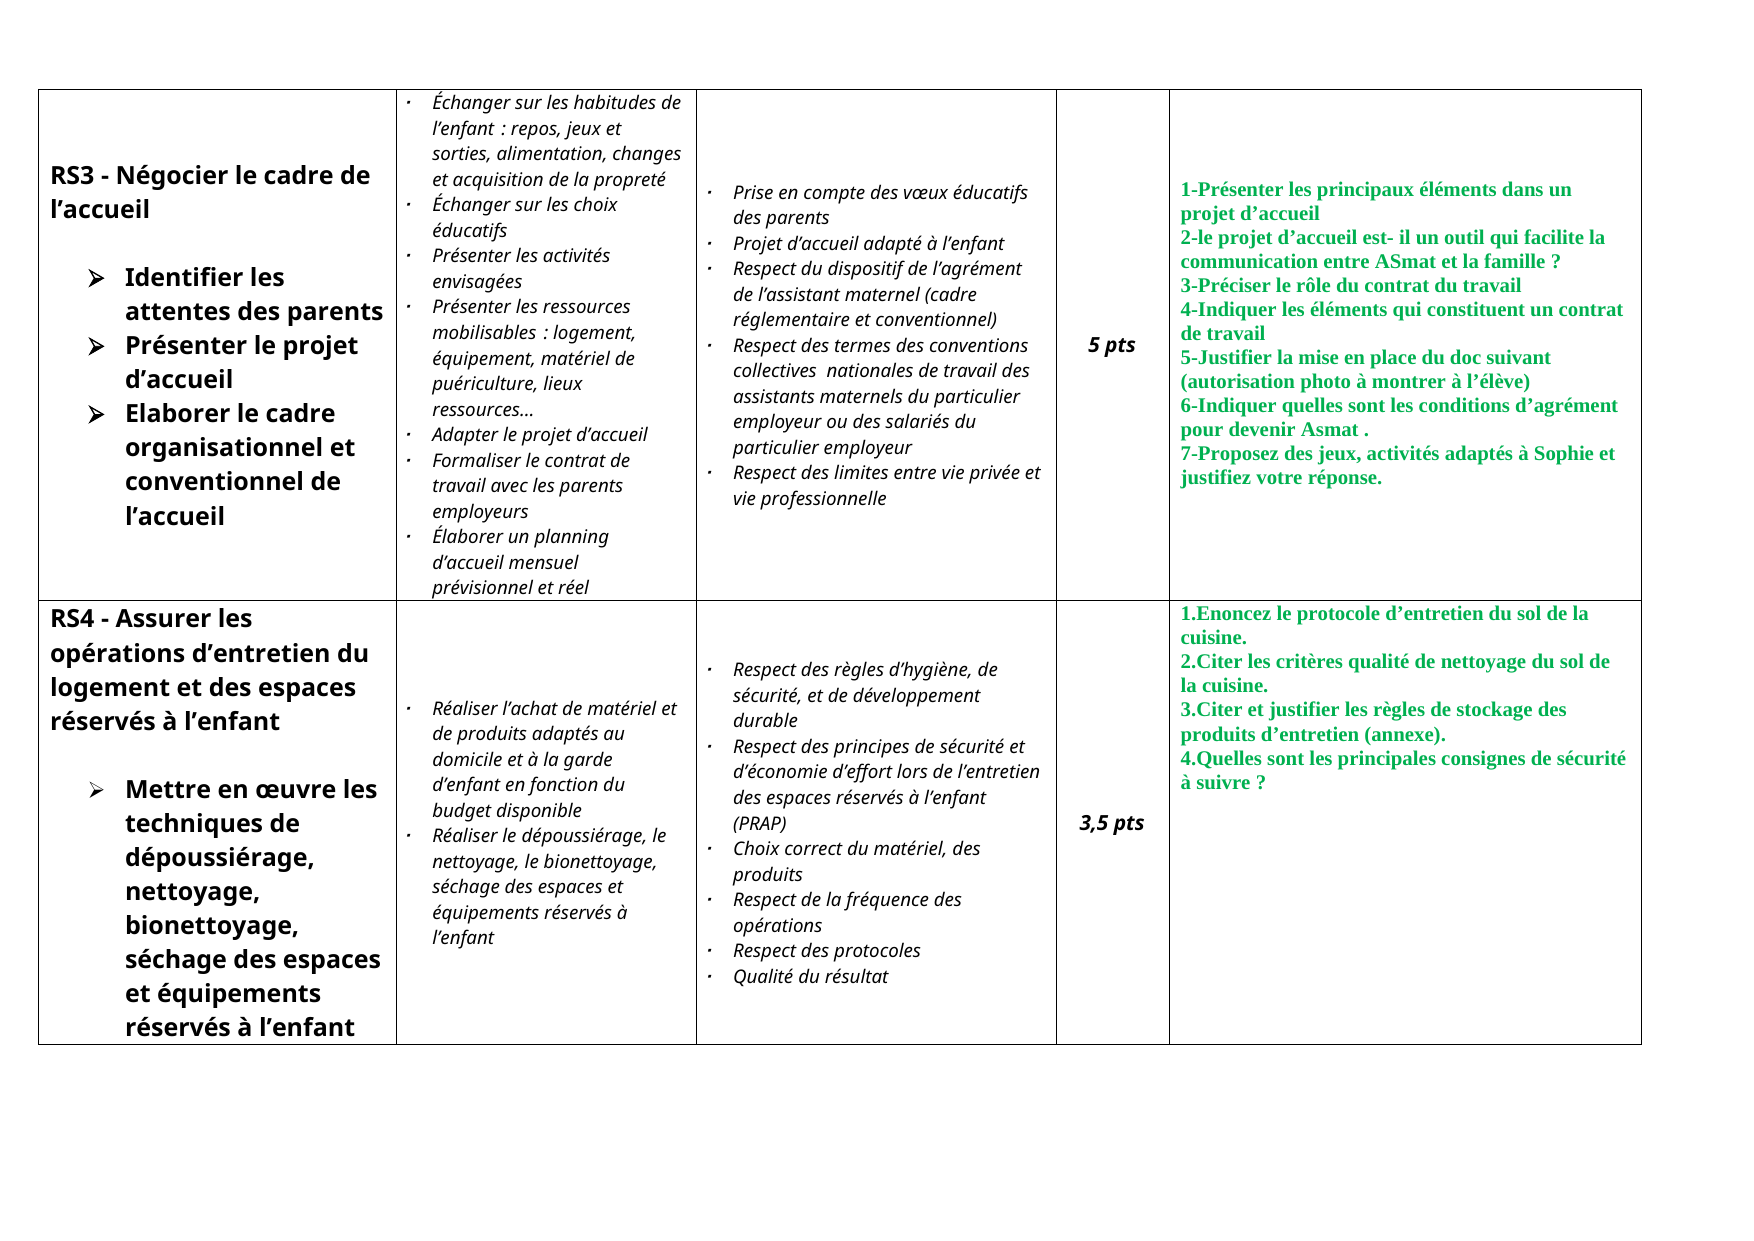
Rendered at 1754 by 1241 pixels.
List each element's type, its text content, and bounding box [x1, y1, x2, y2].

table_cell 3,5 pts [1057, 601, 1169, 1044]
table_cell 1.Enoncez le protocole d’entretien du sol de la cuisine. 2.Citer les critères qualité de nettoyage du sol de la cuisine. 3.Citer et justifier les règles de stockage des produits d’entretien (annexe). 4.Quelles sont les principales consignes de sécurité à suivre ? [1170, 601, 1641, 1044]
table_cell Respect des règles d’hygiène, de sécurité, et de développement durable Respect des principes de sécurité et d’économie d’effort lors de l’entretien des espaces réservés à l’enfant (PRAP) Choix correct du matériel, des produits Respect de la fréquence des opérations Respect des protocoles Qualité du résultat [697, 601, 1056, 1044]
table_header Échanger sur les habitudes de l’enfant : repos, jeux et sorties, alimentation, changes et acquisition de la propreté Échanger sur les choix éducatifs Présenter les activités envisagées Présenter les ressources mobilisables : logement, équipement, matériel de puériculture, lieux ressources… Adapter le projet d’accueil Formaliser le contrat de travail avec les parents employeurs Élaborer un planning d’accueil mensuel prévisionnel et réel [397, 90, 696, 600]
table_cell RS4 - Assurer les opérations d’entretien du logement et des espaces réservés à l’enfant Mettre en œuvre les techniques de dépoussiérage, nettoyage, bionettoyage, séchage des espaces et équipements réservés à l’enfant [39, 601, 396, 1044]
table_header 1-Présenter les principaux éléments dans un projet d’accueil 2-le projet d’accueil est- il un outil qui facilite la communication entre ASmat et la famille ? 3-Préciser le rôle du contrat du travail 4-Indiquer les éléments qui constituent un contrat de travail 5-Justifier la mise en place du doc suivant (autorisation photo à montrer à l’élève) 6-Indiquer quelles sont les conditions d’agrément pour devenir Asmat . 7-Proposez des jeux, activités adaptés à Sophie et justifiez votre réponse. [1170, 90, 1641, 600]
table_header RS3 - Négocier le cadre de l’accueil Identifier les attentes des parents Présenter le projet d’accueil Elaborer le cadre organisationnel et conventionnel de l’accueil [39, 90, 396, 600]
table_cell Réaliser l’achat de matériel et de produits adaptés au domicile et à la garde d’enfant en fonction du budget disponible Réaliser le dépoussiérage, le nettoyage, le bionettoyage, séchage des espaces et équipements réservés à l’enfant [397, 601, 696, 1044]
table_header Prise en compte des vœux éducatifs des parents Projet d’accueil adapté à l’enfant Respect du dispositif de l’agrément de l’assistant maternel (cadre réglementaire et conventionnel) Respect des termes des conventions collectives nationales de travail des assistants maternels du particulier employeur ou des salariés du particulier employeur Respect des limites entre vie privée et vie professionnelle [697, 90, 1056, 600]
table_header 5 pts [1057, 90, 1169, 600]
